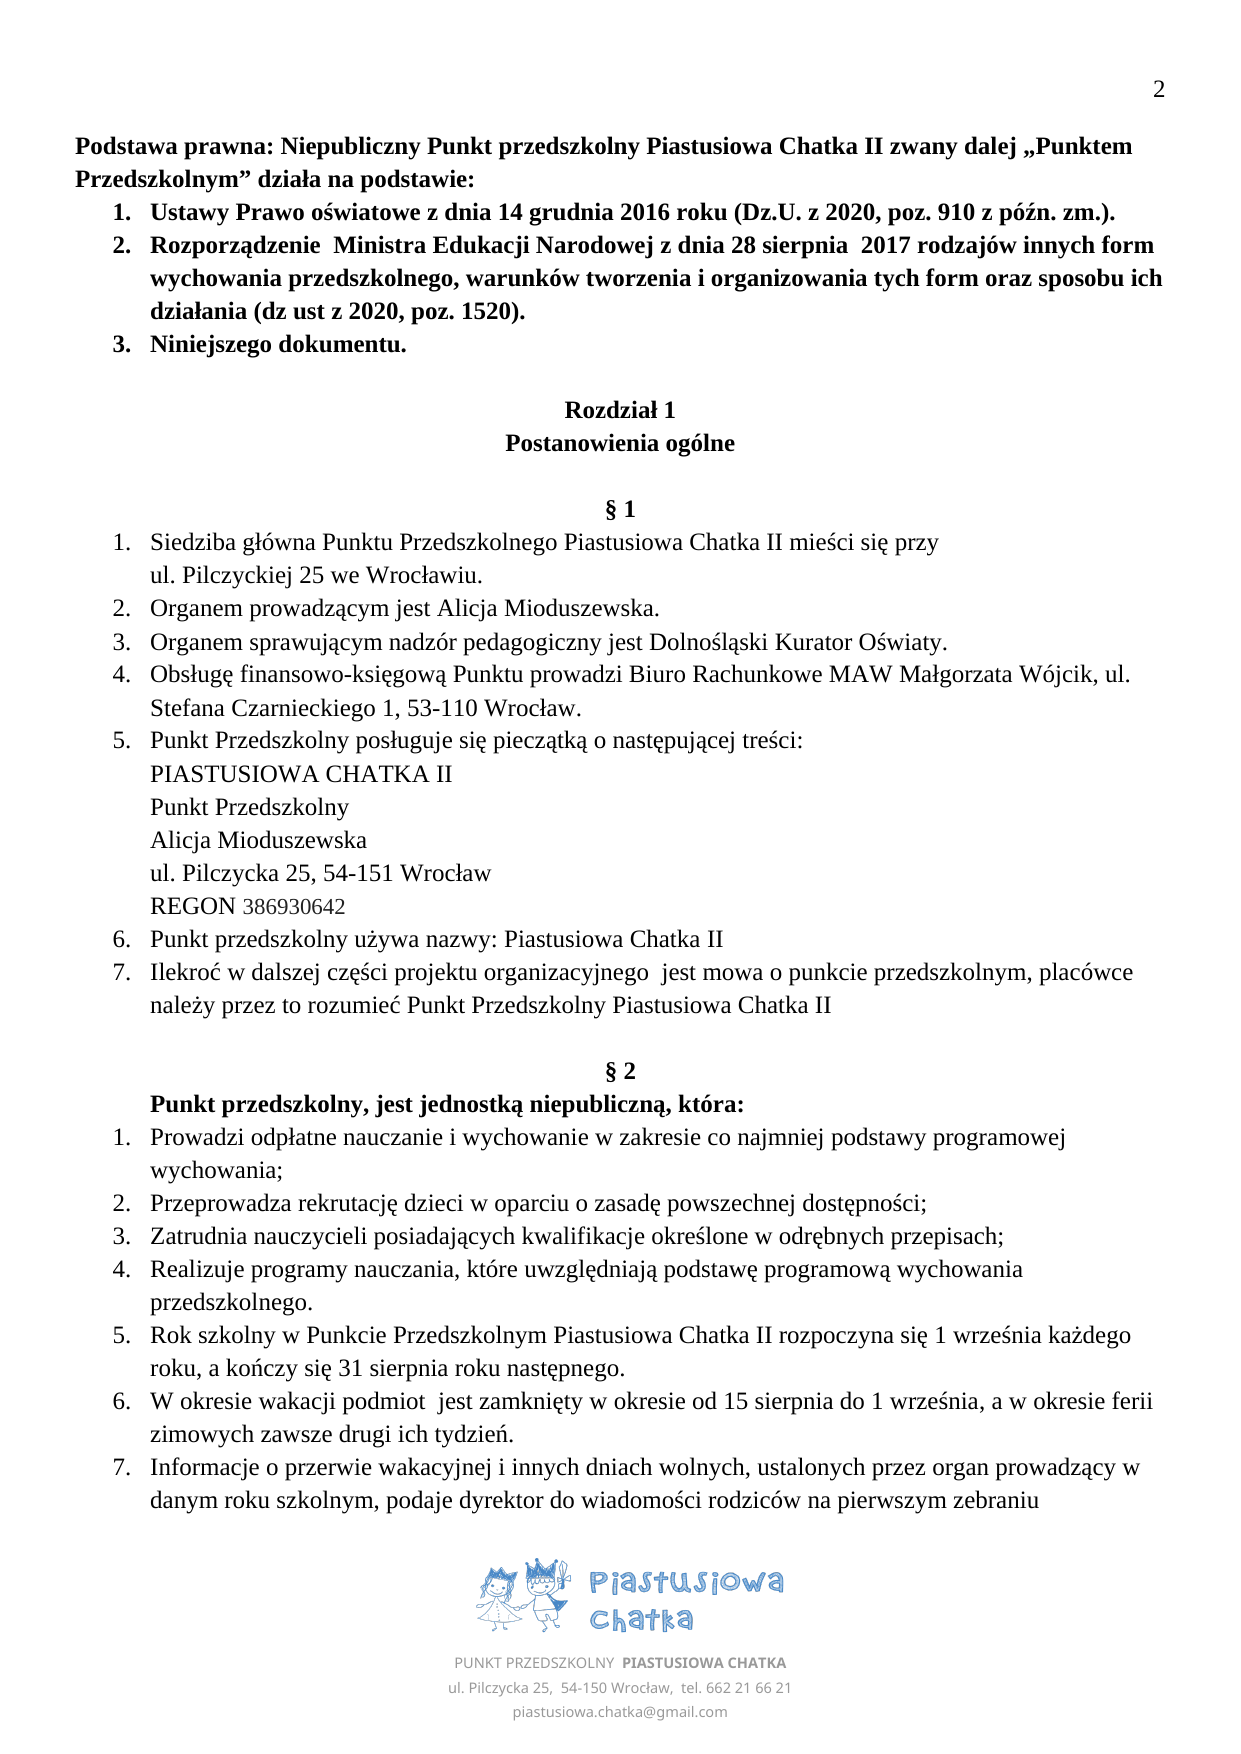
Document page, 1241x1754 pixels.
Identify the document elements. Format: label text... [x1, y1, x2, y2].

list Realizuje programy nauczania, które uwzględniają podstawę programową wychowania przedszkolnego. [112, 1254, 1165, 1316]
text Alicja Mioduszewska [150, 825, 1165, 853]
list Organem sprawującym nadzór pedagogiczny jest Dolnośląski Kurator Oświaty. [112, 627, 1165, 655]
list Rozporządzenie Ministra Edukacji Narodowej z dnia 28 sierpnia 2017 rodzajów innych form wychowania przedszkolnego, warunków tworzenia i organizowania tych form oraz sposobu ich działania (dz ust z 2020, poz. 1520). [112, 230, 1165, 325]
list Punkt Przedszkolny posługuje się pieczątką o następującej treści: [112, 726, 1165, 754]
text § 2 [75, 1056, 1165, 1084]
text ul. Pilczyckiej 25 we Wrocławiu. [150, 561, 1165, 589]
text PIASTUSIOWA CHATKA II [150, 759, 1165, 787]
text Postanowienia ogólne [75, 428, 1165, 457]
list Niniejszego dokumentu. [112, 329, 1165, 358]
list Siedziba główna Punktu Przedszkolnego Piastusiowa Chatka II mieści się przy [112, 527, 1165, 556]
list Ustawy Prawo oświatowe z dnia 14 grudnia 2016 roku (Dz.U. z 2020, poz. 910 z późn. zm.). [112, 197, 1165, 226]
text Punkt Przedszkolny [150, 792, 1165, 820]
list Punkt przedszkolny używa nazwy: Piastusiowa Chatka II [112, 924, 1165, 952]
list Organem prowadzącym jest Alicja Mioduszewska. [112, 593, 1165, 622]
text Punkt przedszkolny, jest jednostką niepubliczną, która: [150, 1089, 1165, 1118]
list Zatrudnia nauczycieli posiadających kwalifikacje określone w odrębnych przepisach; [112, 1221, 1165, 1250]
list W okresie wakacji podmiot jest zamknięty w okresie od 15 sierpnia do 1 września, a w okresie ferii zimowych zawsze drugi ich tydzień. [112, 1386, 1165, 1448]
list Prowadzi odpłatne nauczanie i wychowanie w zakresie co najmniej podstawy programowej wychowania; [112, 1122, 1165, 1184]
list Przeprowadza rekrutację dzieci w oparciu o zasadę powszechnej dostępności; [112, 1188, 1165, 1217]
list Rok szkolny w Punkcie Przedszkolnym Piastusiowa Chatka II rozpoczyna się 1 września każdego roku, a kończy się 31 sierpnia roku następnego. [112, 1320, 1165, 1382]
list Ilekroć w dalszej części projektu organizacyjnego jest mowa o punkcie przedszkolnym, placówce należy przez to rozumieć Punkt Przedszkolny Piastusiowa Chatka II [112, 957, 1165, 1018]
text ul. Pilczycka 25, 54-151 Wrocław [150, 858, 1165, 886]
text Rozdział 1 [75, 395, 1165, 424]
text § 1 [75, 494, 1165, 523]
text Podstawa prawna: Niepubliczny Punkt przedszkolny Piastusiowa Chatka II zwany dalej „Punktem Przedszkolnym” działa na podstawie: [75, 131, 1165, 193]
list Obsługę finansowo-księgową Punktu prowadzi Biuro Rachunkowe MAW Małgorzata Wójcik, ul. Stefana Czarnieckiego 1, 53-110 Wrocław. [112, 659, 1165, 721]
picture [433, 1546, 807, 1649]
text REGON 386930642 [150, 891, 1165, 919]
